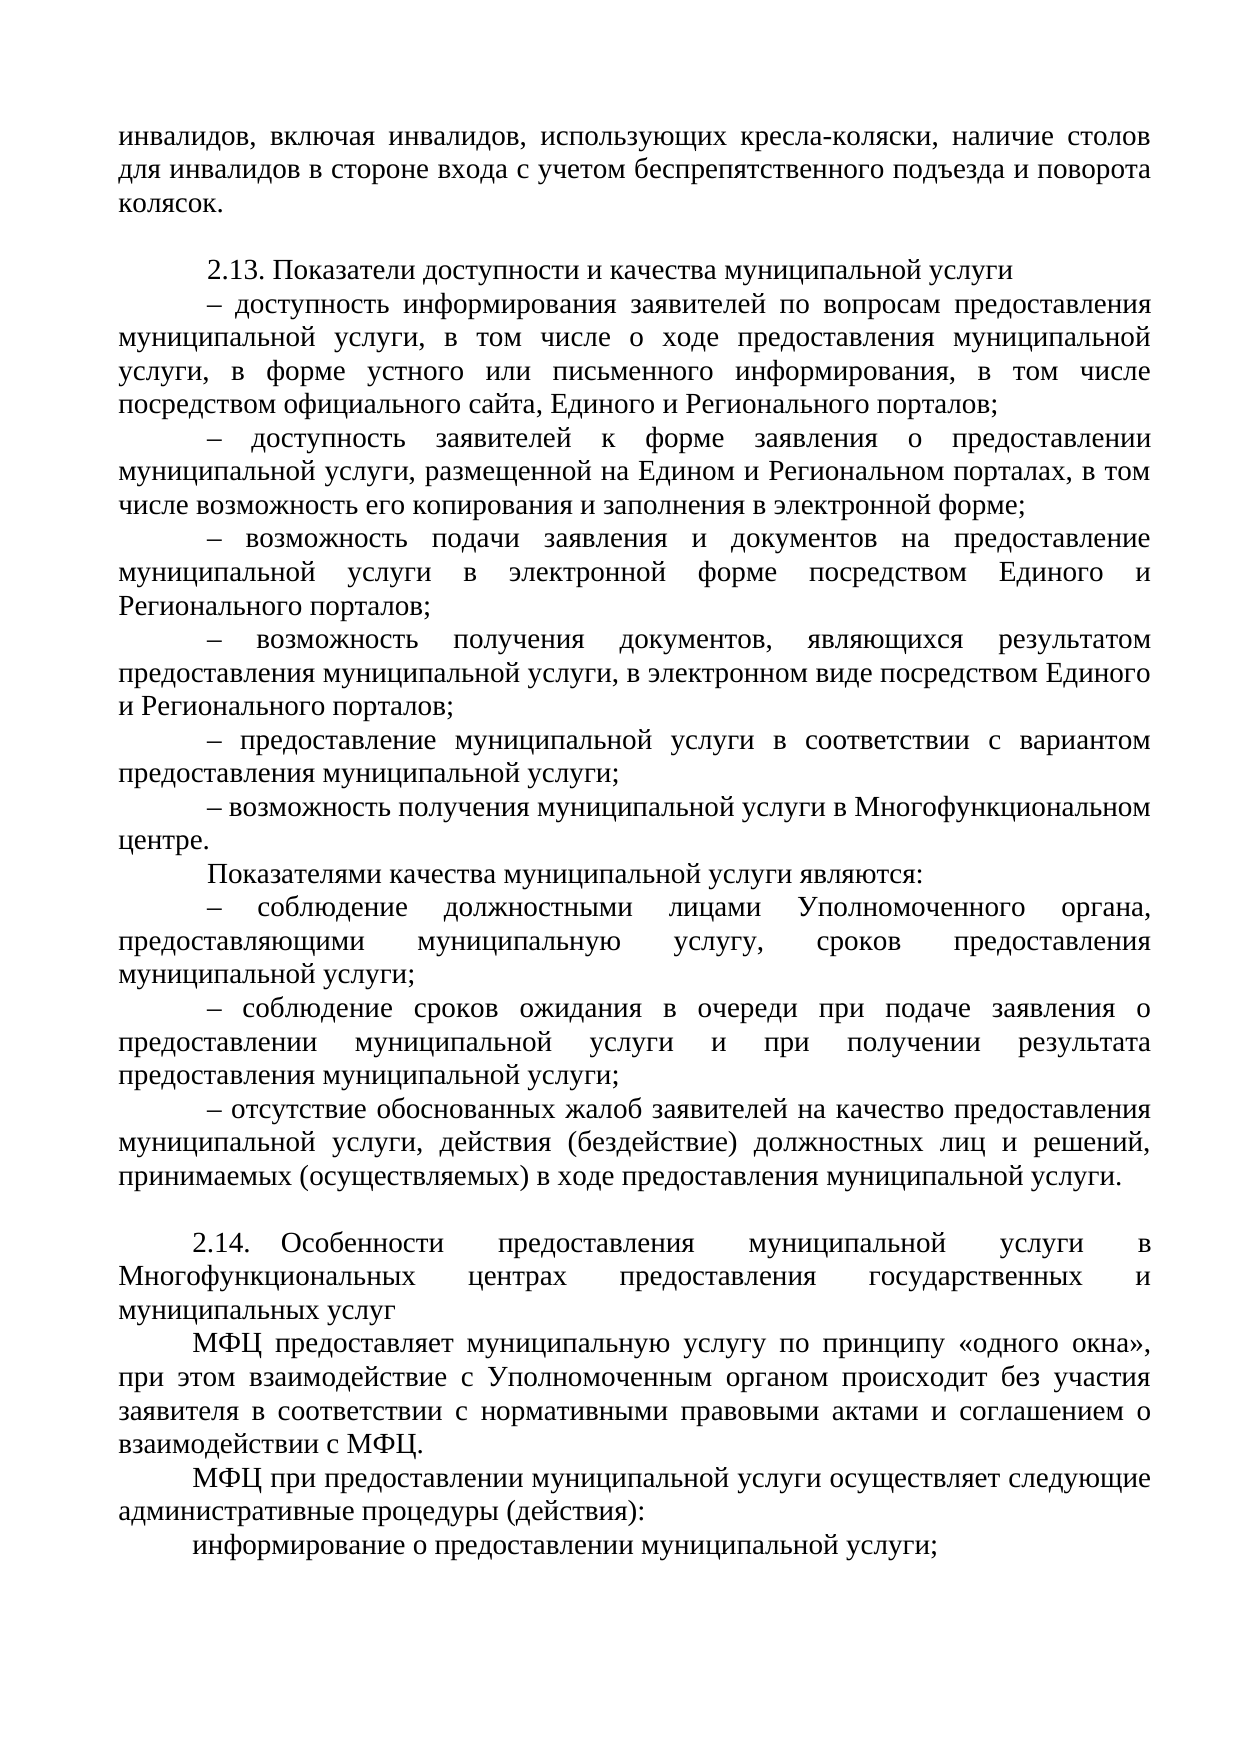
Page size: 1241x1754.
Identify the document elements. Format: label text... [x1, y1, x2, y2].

text – доступность информирования заявителей по вопросам предоставления муниципальной услуги, в том числе о ходе предоставления муниципальной услуги, в форме устного или письменного информирования, в том числе посредством официального сайта, Единого и Регионального порталов; [118, 286, 1152, 420]
text МФЦ предоставляет муниципальную услугу по принципу «одного окна», при этом взаимодействие с Уполномоченным органом происходит без участия заявителя в соответствии с нормативными правовыми актами и соглашением о взаимодействии с МФЦ. [118, 1326, 1152, 1460]
text – соблюдение должностными лицами Уполномоченного органа, предоставляющими муниципальную услугу, сроков предоставления муниципальной услуги; [118, 889, 1152, 990]
text 2.13. Показатели доступности и качества муниципальной услуги [118, 252, 1152, 286]
text 2.14. Особенности предоставления муниципальной услуги в Многофункциональных центрах предоставления государственных и муниципальных услуг [118, 1225, 1152, 1326]
text – возможность подачи заявления и документов на предоставление муниципальной услуги в электронной форме посредством Единого и Регионального порталов; [118, 521, 1152, 621]
text – отсутствие обоснованных жалоб заявителей на качество предоставления муниципальной услуги, действия (бездействие) должностных лиц и решений, принимаемых (осуществляемых) в ходе предоставления муниципальной услуги. [118, 1091, 1152, 1191]
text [118, 118, 1152, 219]
text – предоставление муниципальной услуги в соответствии с вариантом предоставления муниципальной услуги; [118, 722, 1152, 789]
text – доступность заявителей к форме заявления о предоставлении муниципальной услуги, размещенной на Едином и Региональном порталах, в том числе возможность его копирования и заполнения в электронной форме; [118, 420, 1152, 521]
text Показателями качества муниципальной услуги являются: [118, 856, 1152, 889]
text – возможность получения документов, являющихся результатом предоставления муниципальной услуги, в электронном виде посредством Единого и Регионального порталов; [118, 621, 1152, 722]
text – соблюдение сроков ожидания в очереди при подаче заявления о предоставлении муниципальной услуги и при получении результата предоставления муниципальной услуги; [118, 990, 1152, 1091]
text МФЦ при предоставлении муниципальной услуги осуществляет следующие административные процедуры (действия): [118, 1460, 1152, 1527]
text информирование о предоставлении муниципальной услуги; [118, 1527, 1152, 1560]
text – возможность получения муниципальной услуги в Многофункциональном центре. [118, 789, 1152, 856]
